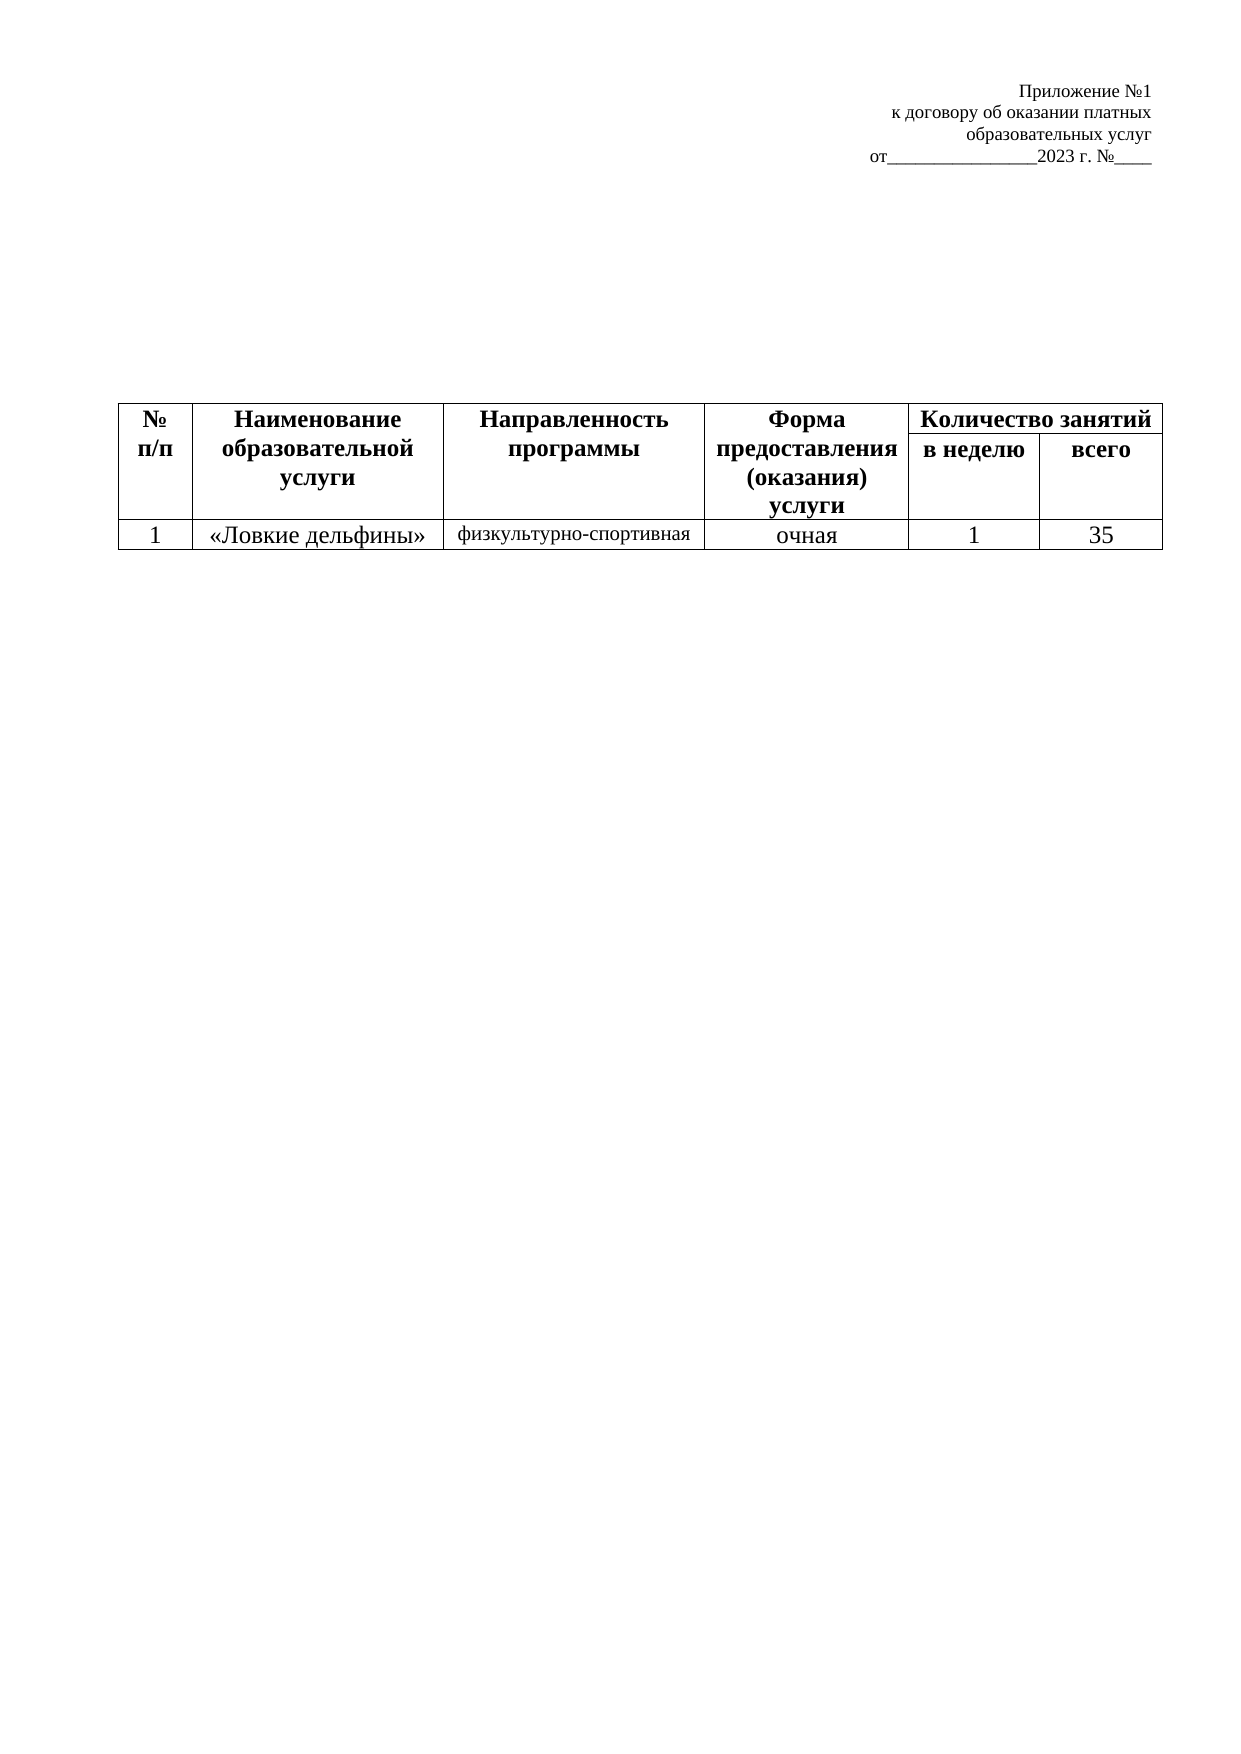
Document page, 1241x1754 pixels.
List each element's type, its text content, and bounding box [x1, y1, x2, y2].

table_cell 1 [909, 520, 1039, 549]
table_cell 1 [119, 520, 192, 549]
table_cell физкультурно-спортивная [444, 520, 704, 549]
table_cell всего [1040, 434, 1162, 519]
table_header № п/п [119, 404, 192, 519]
table_header Наименование образовательной услуги [193, 404, 443, 519]
table_cell 35 [1040, 520, 1162, 549]
table_cell очная [705, 520, 908, 549]
text к договору об оказании платных [177, 101, 1152, 123]
text образовательных услуг [177, 123, 1152, 144]
text Приложение №1 [177, 80, 1152, 101]
text от________________2023 г. №____ [177, 144, 1152, 166]
table_cell в неделю [909, 434, 1039, 519]
table_header Направленность программы [444, 404, 704, 519]
table_header Форма предоставления (оказания) услуги [705, 404, 908, 519]
table_header Количество занятий [909, 404, 1162, 433]
table_cell «Ловкие дельфины» [193, 520, 443, 549]
